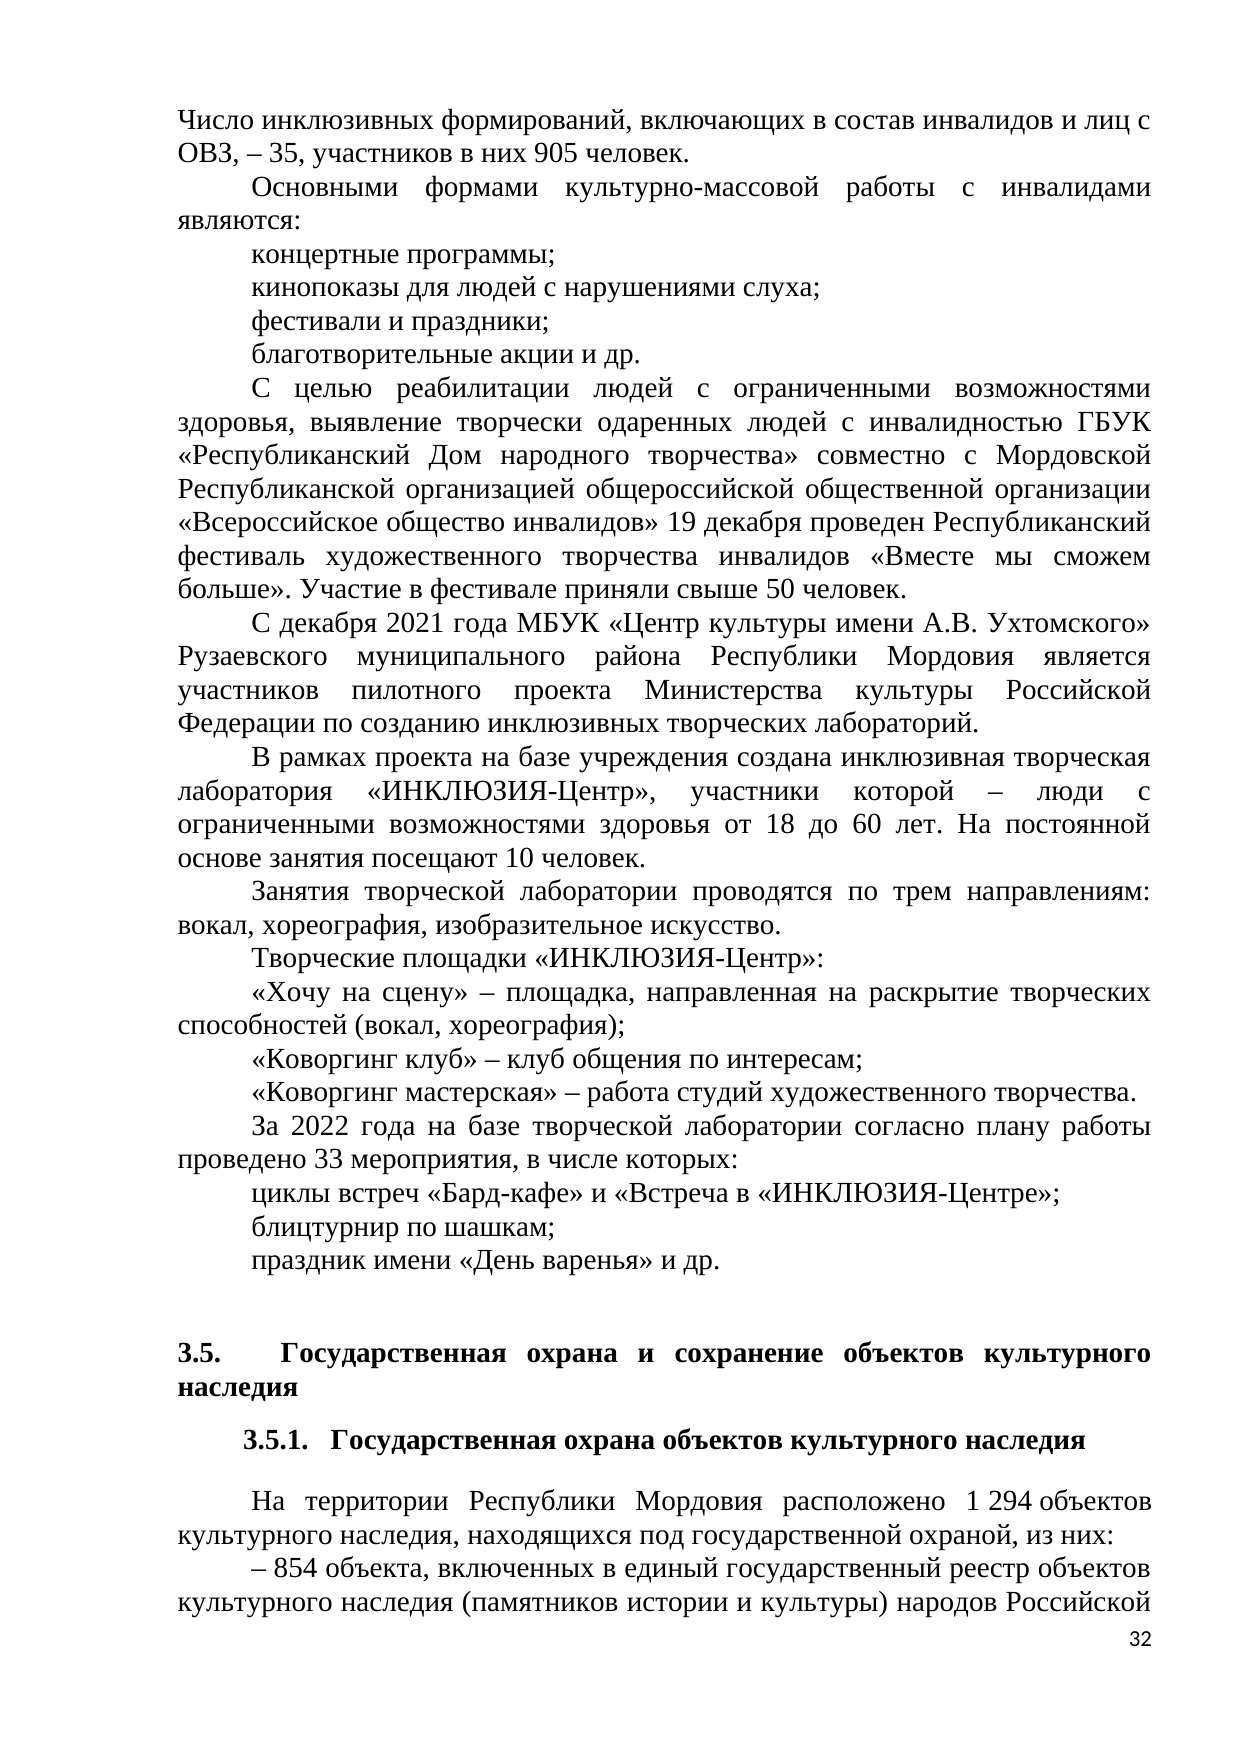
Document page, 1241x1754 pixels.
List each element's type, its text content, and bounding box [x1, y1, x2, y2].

text «Коворгинг мастерская» – работа студий художественного творчества. [177, 1074, 1152, 1108]
text С декабря 2021 года МБУК «Центр культуры имени А.В. Ухтомского» Рузаевского муниципального района Республики Мордовия является участников пилотного проекта Министерства культуры Российской Федерации по созданию инклюзивных творческих лабораторий. [177, 605, 1152, 739]
text циклы встреч «Бард-кафе» и «Встреча в «ИНКЛЮЗИЯ-Центре»; [177, 1175, 1152, 1209]
text праздник имени «День варенья» и др. [177, 1242, 1152, 1276]
text благотворительные акции и др. [177, 337, 1152, 370]
text В рамках проекта на базе учреждения создана инклюзивная творческая лаборатория «ИНКЛЮЗИЯ-Центр», участники которой – люди с ограниченными возможностями здоровья от 18 до 60 лет. На постоянной основе занятия посещают 10 человек. [177, 739, 1152, 873]
text Творческие площадки «ИНКЛЮЗИЯ-Центр»: [177, 940, 1152, 974]
text «Хочу на сцену» – площадка, направленная на раскрытие творческих способностей (вокал, хореография); [177, 974, 1152, 1041]
text Основными формами культурно-массовой работы с инвалидами являются: [177, 169, 1152, 236]
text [177, 1551, 1152, 1618]
text фестивали и праздники; [177, 303, 1152, 337]
text С целью реабилитации людей с ограниченными возможностями здоровья, выявление творчески одаренных людей с инвалидностью ГБУК «Республиканский Дом народного творчества» совместно с Мордовской Республиканской организацией общероссийской общественной организации «Всероссийское общество инвалидов» 19 декабря проведен Республиканский фестиваль художественного творчества инвалидов «Вместе мы сможем больше». Участие в фестивале приняли свыше 50 человек. [177, 370, 1152, 605]
text Занятия творческой лаборатории проводятся по трем направлениям: вокал, хореография, изобразительное искусство. [177, 873, 1152, 940]
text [177, 102, 1152, 169]
text кинопоказы для людей с нарушениями слуха; [177, 269, 1152, 303]
text 3.5.1. Государственная охрана объектов культурного наследия [177, 1422, 1152, 1455]
text концертные программы; [177, 236, 1152, 269]
text блицтурнир по шашкам; [177, 1209, 1152, 1242]
text «Коворгинг клуб» – клуб общения по интересам; [177, 1041, 1152, 1074]
text 3.5. Государственная охрана и сохранение объектов культурного наследия [177, 1336, 1152, 1403]
text На территории Республики Мордовия расположено 1 294 объектов культурного наследия, находящихся под государственной охраной, из них: [177, 1483, 1152, 1551]
text За 2022 года на базе творческой лаборатории согласно плану работы проведено 33 мероприятия, в числе которых: [177, 1108, 1152, 1175]
